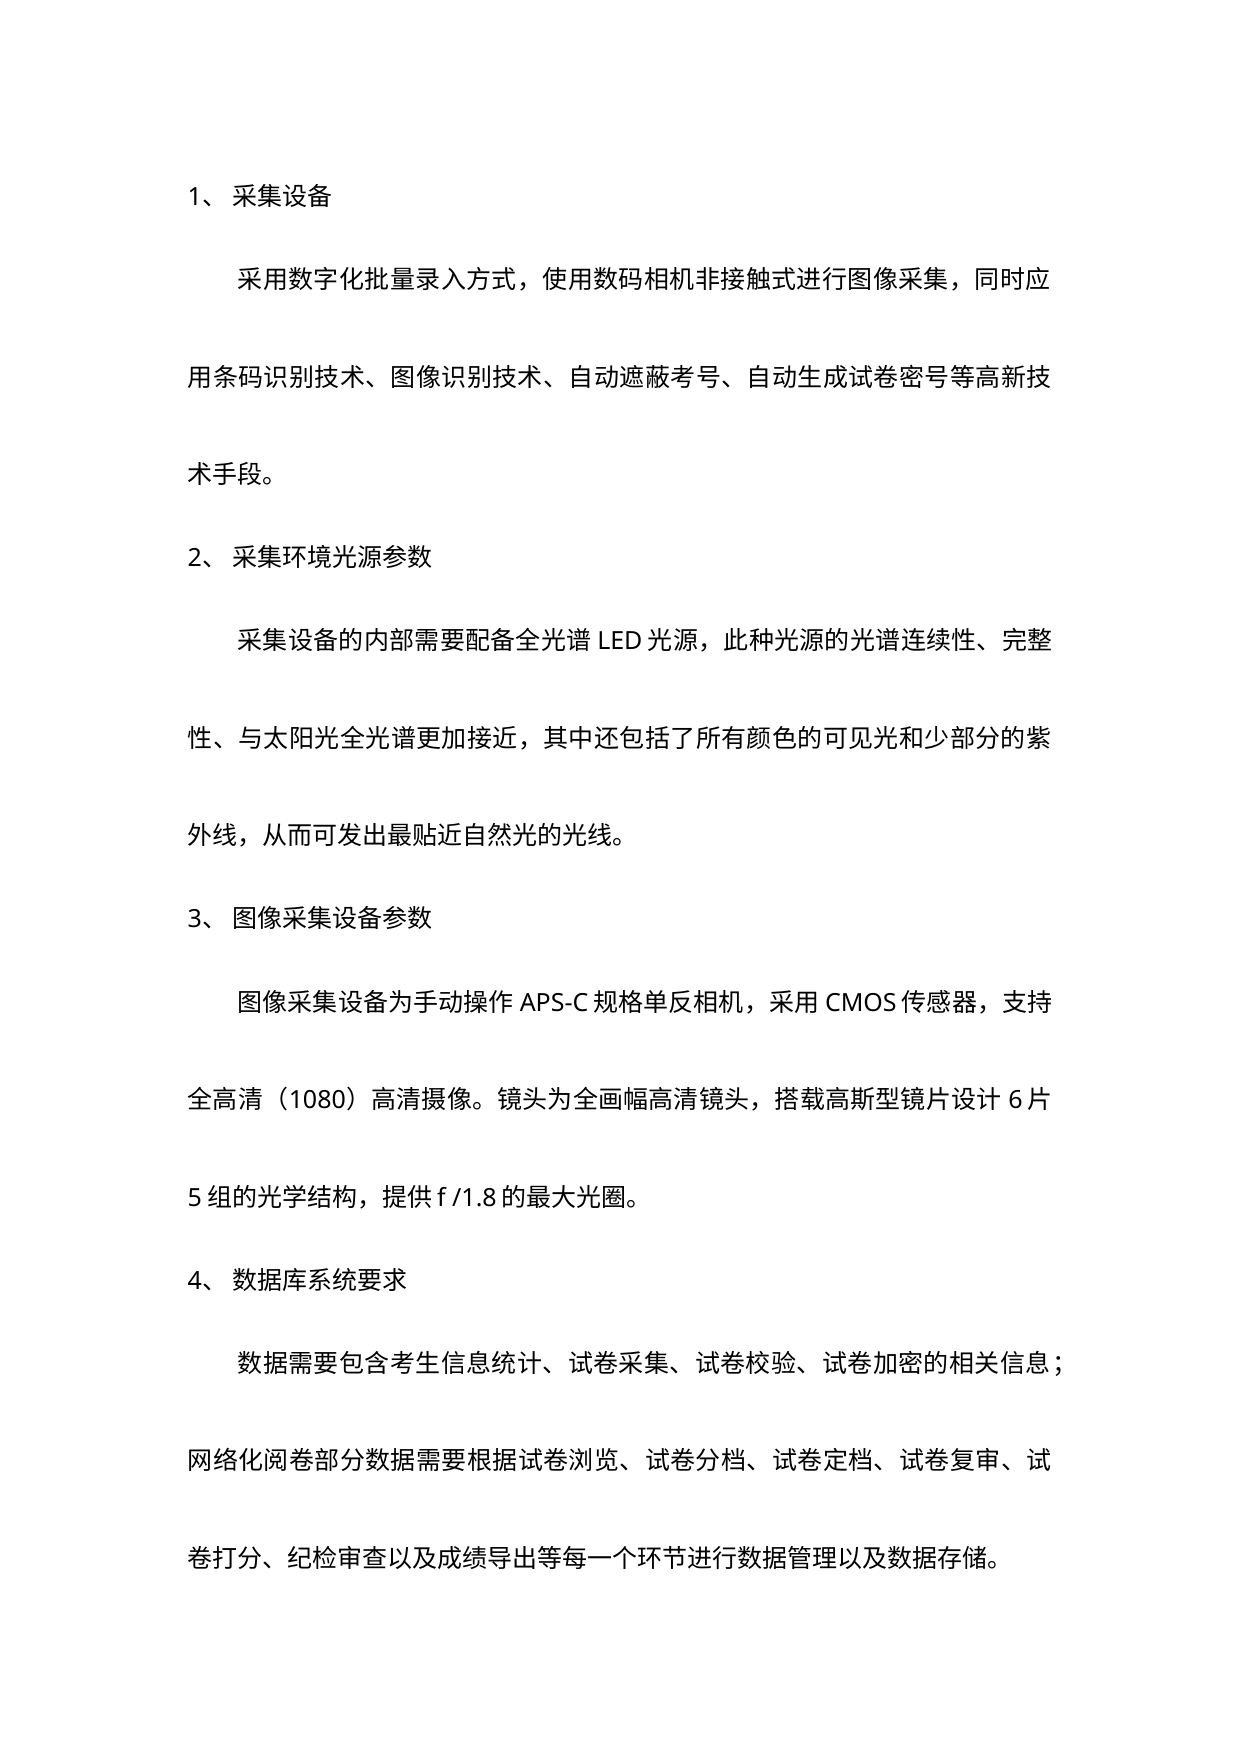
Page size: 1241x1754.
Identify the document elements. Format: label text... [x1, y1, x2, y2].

text 3、 图像采集设备参数 [187, 884, 1053, 949]
text 4、 数据库系统要求 [187, 1246, 1053, 1311]
text 采集设备的内部需要配备全光谱LED光源，此种光源的光谱连续性、完整性、与太阳光全光谱更加接近，其中还包括了所有颜色的可见光和少部分的紫外线，从而可发出最贴近自然光的光线。 [187, 606, 1053, 866]
text 采用数字化批量录入方式，使用数码相机非接触式进行图像采集，同时应用条码识别技术、图像识别技术、自动遮蔽考号、自动生成试卷密号等高新技术手段。 [187, 245, 1053, 505]
text 图像采集设备为手动操作APS-C规格单反相机，采用CMOS传感器，支持全高清（1080）高清摄像。镜头为全画幅高清镜头，搭载高斯型镜片设计6片5组的光学结构，提供f /1.8的最大光圈。 [187, 968, 1053, 1228]
text 2、 采集环境光源参数 [187, 523, 1053, 588]
text 数据需要包含考生信息统计、试卷采集、试卷校验、试卷加密的相关信息；网络化阅卷部分数据需要根据试卷浏览、试卷分档、试卷定档、试卷复审、试卷打分、纪检审查以及成绩导出等每一个环节进行数据管理以及数据存储。 [187, 1329, 1053, 1589]
text 1、 采集设备 [187, 162, 1053, 227]
